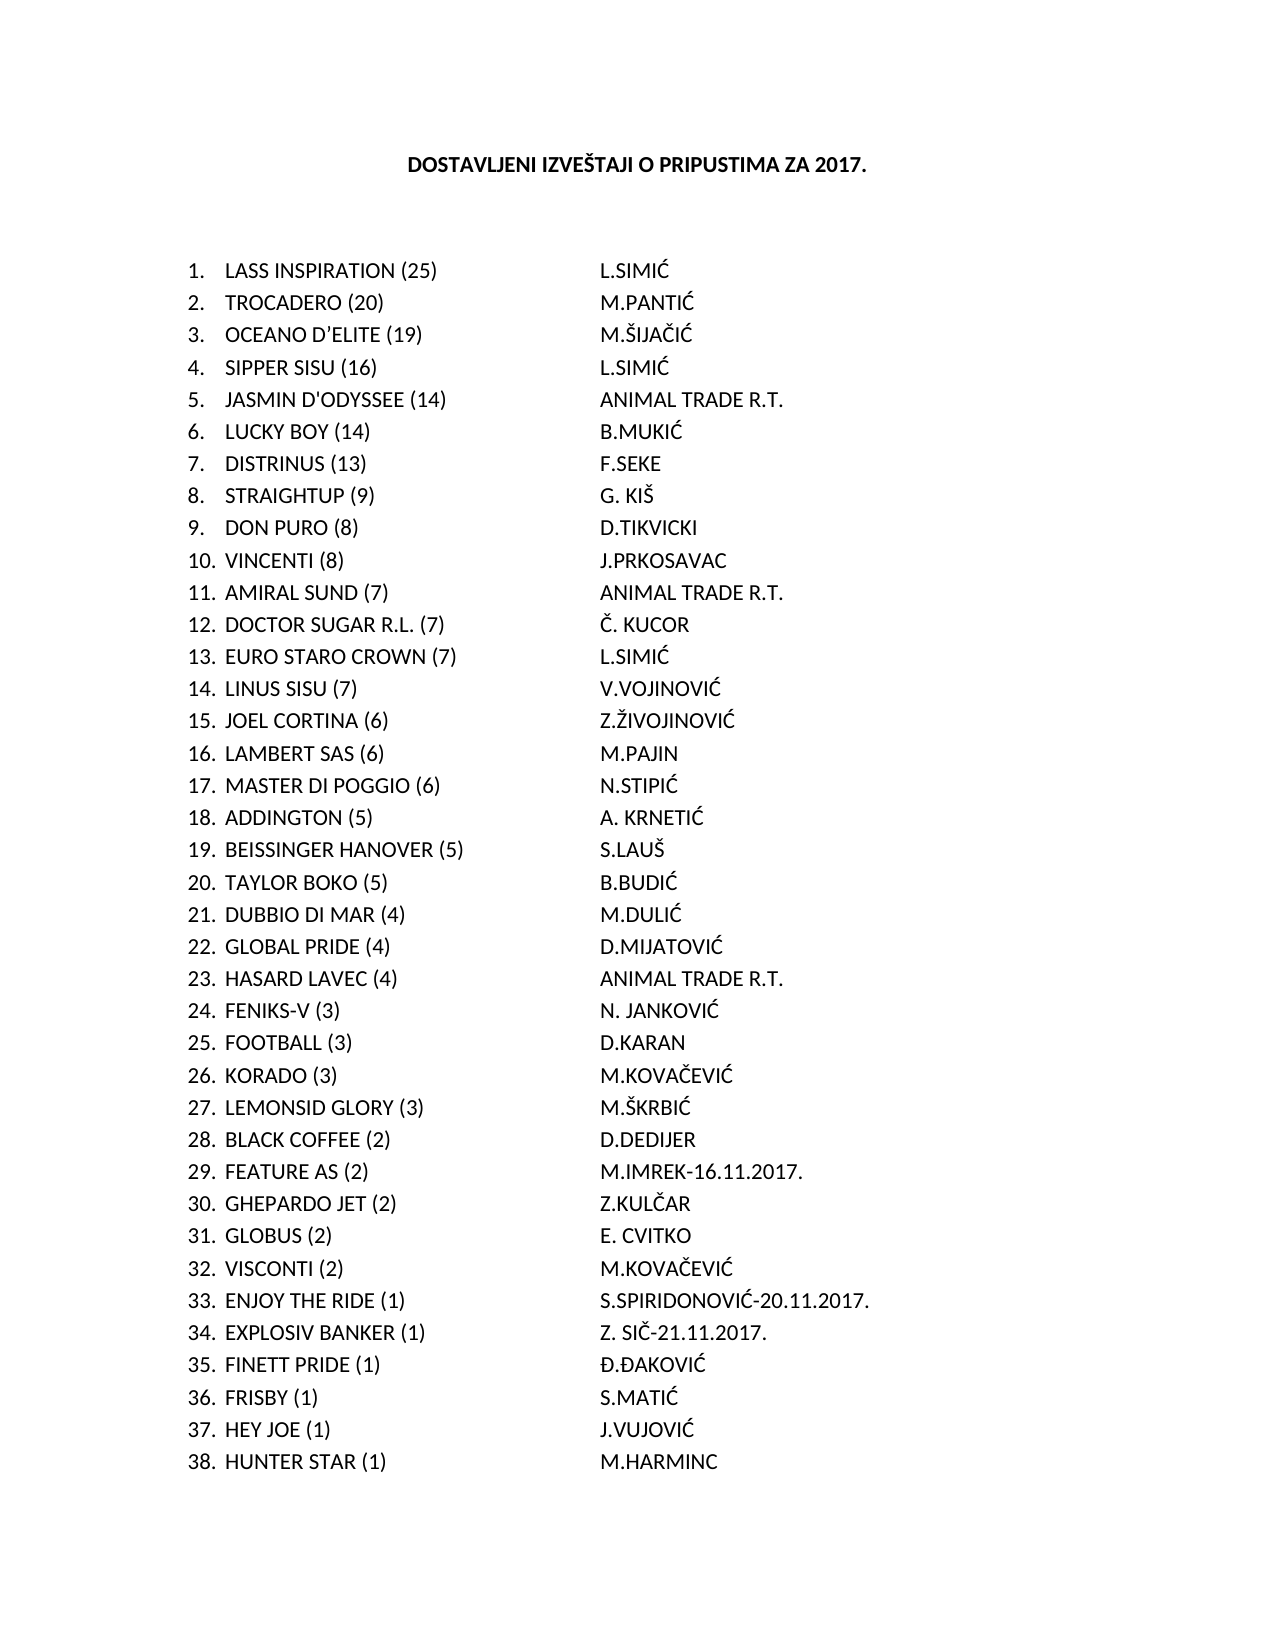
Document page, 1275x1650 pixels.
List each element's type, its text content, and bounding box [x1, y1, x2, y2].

list STRAIGHTUP (9) G. KIŠ [187, 481, 1125, 509]
list VISCONTI (2) M.KOVAČEVIĆ [187, 1254, 1125, 1282]
list EURO STARO CROWN (7) L.SIMIĆ [187, 642, 1125, 670]
list LEMONSID GLORY (3) M.ŠKRBIĆ [187, 1093, 1125, 1121]
list DON PURO (8) D.TIKVICKI [187, 513, 1125, 542]
list OCEANO D’ELITE (19) M.ŠIJAČIĆ [187, 320, 1125, 348]
list GHEPARDO JET (2) Z.KULČAR [187, 1189, 1125, 1217]
list EXPLOSIV BANKER (1) Z. SIČ-21.11.2017. [187, 1318, 1125, 1346]
list LASS INSPIRATION (25) L.SIMIĆ [187, 256, 1125, 284]
list BLACK COFFEE (2) D.DEDIJER [187, 1125, 1125, 1153]
list ADDINGTON (5) A. KRNETIĆ [187, 803, 1125, 831]
text DOSTAVLJENI IZVEŠTAJI O PRIPUSTIMA ZA 2017. [150, 150, 1125, 178]
list KORADO (3) M.KOVAČEVIĆ [187, 1061, 1125, 1089]
list TAYLOR BOKO (5) B.BUDIĆ [187, 868, 1125, 896]
list ENJOY THE RIDE (1) S.SPIRIDONOVIĆ-20.11.2017. [187, 1286, 1125, 1314]
list VINCENTI (8) J.PRKOSAVAC [187, 546, 1125, 574]
list BEISSINGER HANOVER (5) S.LAUŠ [187, 835, 1125, 863]
list GLOBAL PRIDE (4) D.MIJATOVIĆ [187, 932, 1125, 960]
list JASMIN D'ODYSSEE (14) ANIMAL TRADE R.T. [187, 385, 1125, 413]
list AMIRAL SUND (7) ANIMAL TRADE R.T. [187, 578, 1125, 606]
list FENIKS-V (3) N. JANKOVIĆ [187, 996, 1125, 1024]
list LINUS SISU (7) V.VOJINOVIĆ [187, 674, 1125, 702]
list FEATURE AS (2) M.IMREK-16.11.2017. [187, 1157, 1125, 1185]
list GLOBUS (2) E. CVITKO [187, 1222, 1125, 1250]
list HUNTER STAR (1) M.HARMINC [187, 1447, 1125, 1475]
list DOCTOR SUGAR R.L. (7) Č. KUCOR [187, 610, 1125, 638]
list TROCADERO (20) M.PANTIĆ [187, 288, 1125, 316]
list FRISBY (1) S.MATIĆ [187, 1383, 1125, 1411]
list JOEL CORTINA (6) Z.ŽIVOJINOVIĆ [187, 707, 1125, 735]
list DISTRINUS (13) F.SEKE [187, 449, 1125, 477]
list FINETT PRIDE (1) Đ.ĐAKOVIĆ [187, 1350, 1125, 1378]
list HASARD LAVEC (4) ANIMAL TRADE R.T. [187, 964, 1125, 992]
list DUBBIO DI MAR (4) M.DULIĆ [187, 900, 1125, 928]
list MASTER DI POGGIO (6) N.STIPIĆ [187, 771, 1125, 799]
list LAMBERT SAS (6) M.PAJIN [187, 739, 1125, 767]
list LUCKY BOY (14) B.MUKIĆ [187, 417, 1125, 445]
list FOOTBALL (3) D.KARAN [187, 1028, 1125, 1057]
list HEY JOE (1) J.VUJOVIĆ [187, 1415, 1125, 1443]
list SIPPER SISU (16) L.SIMIĆ [187, 353, 1125, 381]
